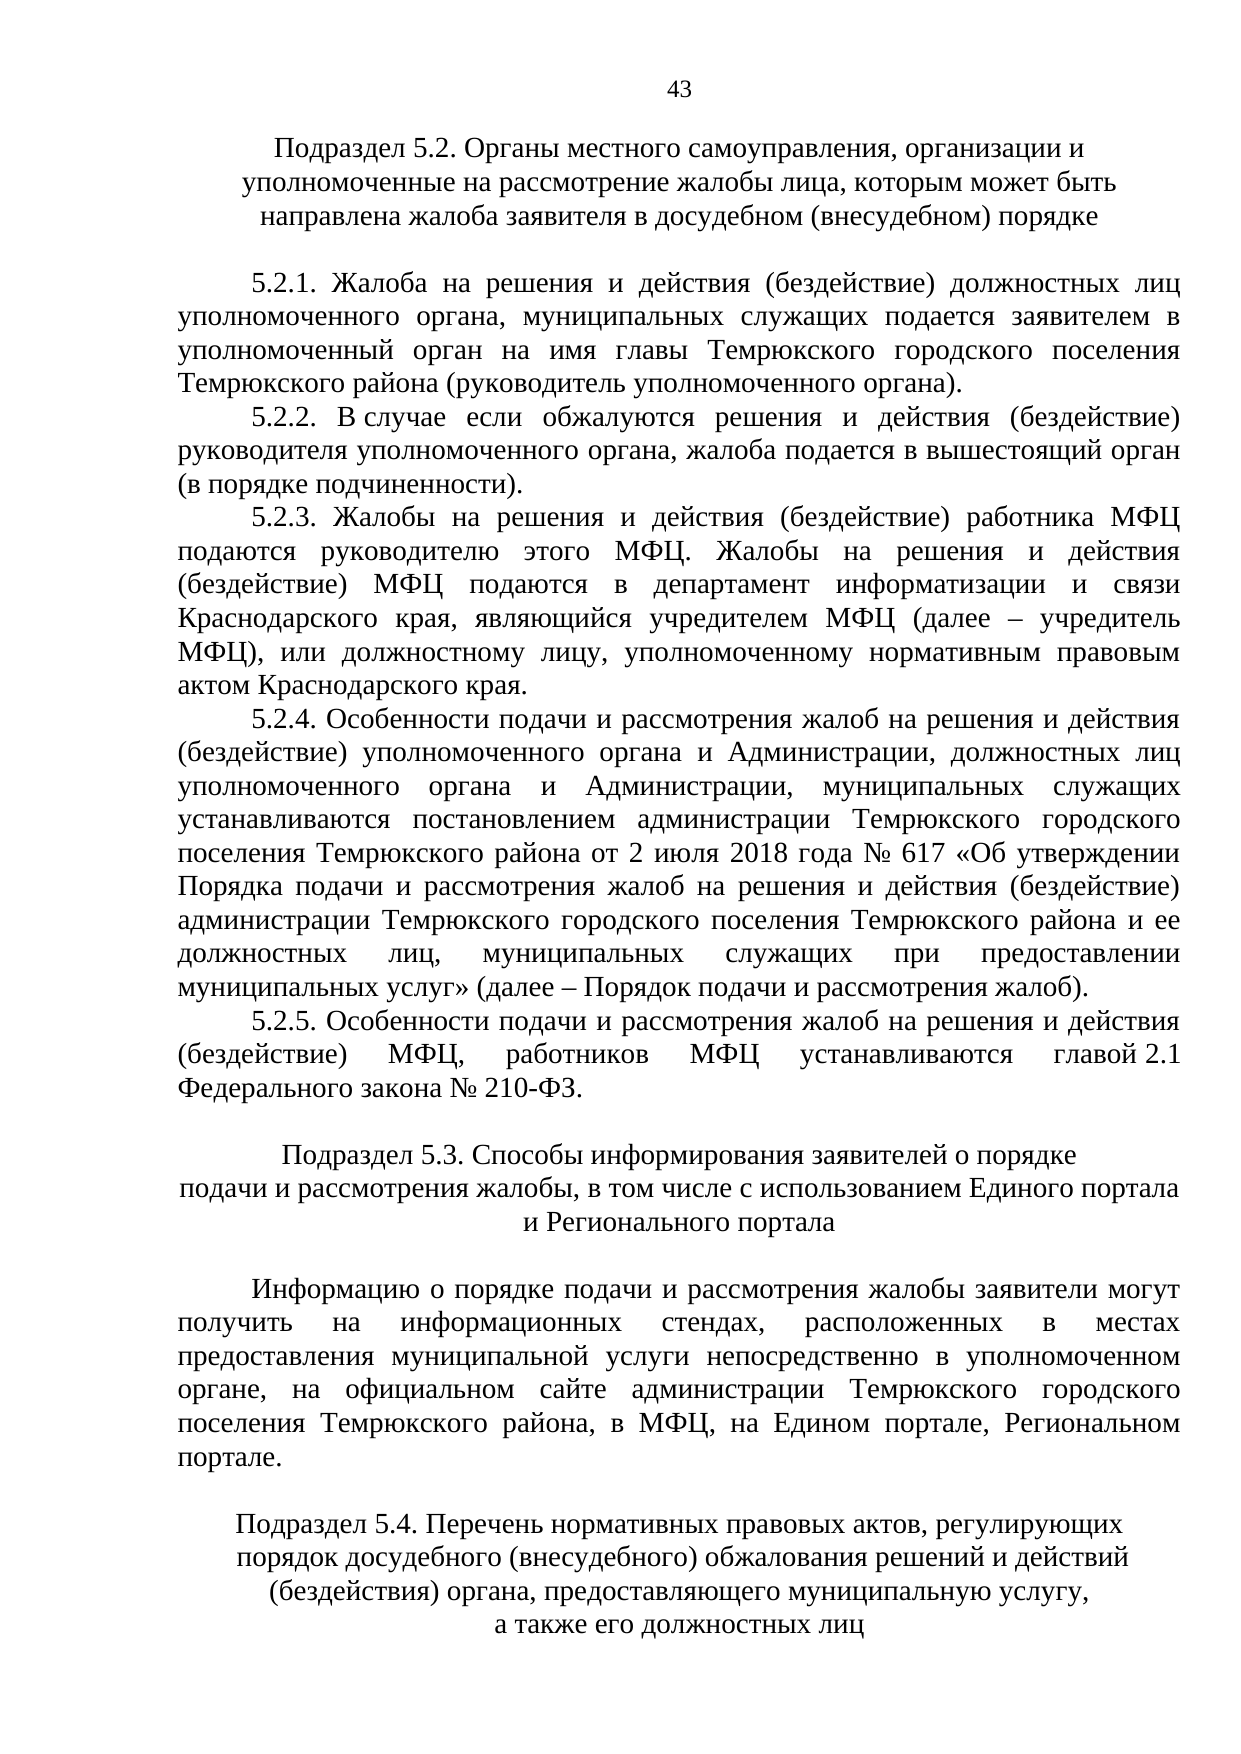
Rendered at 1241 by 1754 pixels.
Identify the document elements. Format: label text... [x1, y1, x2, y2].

text порядок досудебного (внесудебного) обжалования решений и действий (бездействия) органа, предоставляющего муниципальную услугу, [177, 1539, 1181, 1606]
text 5.2.5. Особенности подачи и рассмотрения жалоб на решения и действия (бездействие) МФЦ, работников МФЦ устанавливаются главой 2.1 Федерального закона № 210-ФЗ. [177, 1003, 1181, 1103]
text 5.2.3. Жалобы на решения и действия (бездействие) работника МФЦ подаются руководителю этого МФЦ. Жалобы на решения и действия (бездействие) МФЦ подаются в департамент информатизации и связи Краснодарского края, являющийся учредителем МФЦ (далее – учредитель МФЦ), или должностному лицу, уполномоченному нормативным правовым актом Краснодарского края. [177, 499, 1181, 701]
text Информацию о порядке подачи и рассмотрения жалобы заявители могут получить на информационных стендах, расположенных в местах предоставления муниципальной услуги непосредственно в уполномоченном органе, на официальном сайте администрации Темрюкского городского поселения Темрюкского района, в МФЦ, на Едином портале, Региональном портале. [177, 1271, 1181, 1472]
text Подраздел 5.4. Перечень нормативных правовых актов, регулирующих [177, 1506, 1181, 1539]
text 5.2.4. Особенности подачи и рассмотрения жалоб на решения и действия (бездействие) уполномоченного органа и Администрации, должностных лиц уполномоченного органа и Администрации, муниципальных служащих устанавливаются постановлением администрации Темрюкского городского поселения Темрюкского района от 2 июля 2018 года № 617 «Об утверждении Порядка подачи и рассмотрения жалоб на решения и действия (бездействие) администрации Темрюкского городского поселения Темрюкского района и ее должностных лиц, муниципальных служащих при предоставлении муниципальных услуг» (далее – Порядок подачи и рассмотрения жалоб). [177, 701, 1181, 1003]
text Подраздел 5.2. Органы местного самоуправления, организации и уполномоченные на рассмотрение жалобы лица, которым может быть направлена жалоба заявителя в досудебном (внесудебном) порядке [177, 131, 1181, 231]
text подачи и рассмотрения жалобы, в том числе с использованием Единого портала и Регионального портала [177, 1170, 1181, 1237]
text 5.2.2. В случае если обжалуются решения и действия (бездействие) руководителя уполномоченного органа, жалоба подается в вышестоящий орган (в порядке подчиненности). [177, 399, 1181, 499]
text а также его должностных лиц [177, 1606, 1181, 1640]
text Подраздел 5.3. Способы информирования заявителей о порядке [177, 1137, 1181, 1170]
text 5.2.1. Жалоба на решения и действия (бездействие) должностных лиц уполномоченного органа, муниципальных служащих подается заявителем в уполномоченный орган на имя главы Темрюкского городского поселения Темрюкского района (руководитель уполномоченного органа). [177, 265, 1181, 399]
